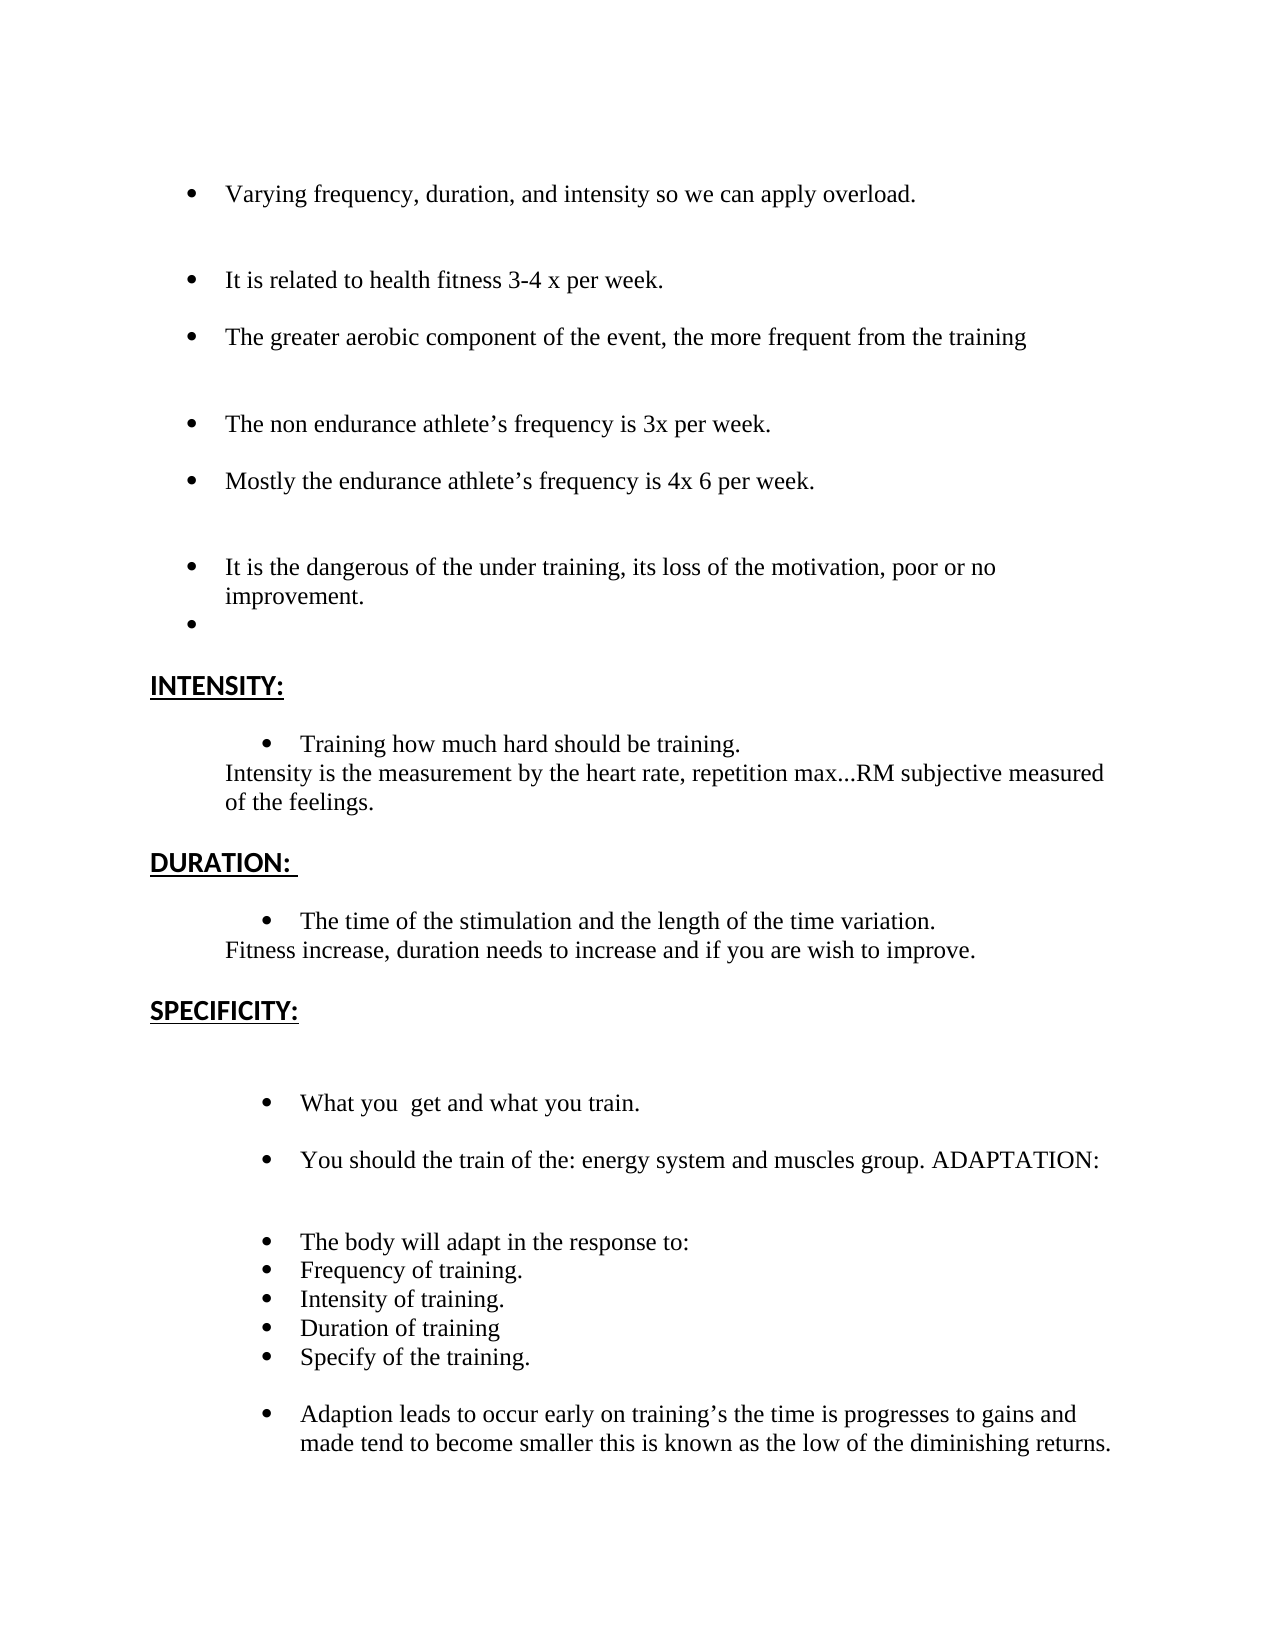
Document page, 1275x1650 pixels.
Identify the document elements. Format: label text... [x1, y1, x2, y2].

list The greater aerobic component of the event, the more frequent from the training [187, 322, 1125, 351]
list Varying frequency, duration, and intensity so we can apply overload. [187, 179, 1125, 207]
list What you get and what you train. [262, 1088, 1125, 1116]
list Training how much hard should be training. [262, 729, 1125, 758]
list The time of the stimulation and the length of the time variation. [262, 906, 1125, 935]
list Adaption leads to occur early on training’s the time is progresses to gains and made tend to become smaller this is known as the low of the diminishing returns. [262, 1399, 1125, 1457]
list Mostly the endurance athlete’s frequency is 4x 6 per week. [187, 466, 1125, 495]
list Frequency of training. [262, 1256, 1125, 1284]
text INTENSITY: [150, 667, 1125, 703]
list It is related to health fitness 3-4 x per week. [187, 265, 1125, 294]
list Specify of the training. [262, 1342, 1125, 1371]
list Intensity is the measurement by the heart rate, repetition max...RM subjective measured of the feelings. [225, 758, 1125, 816]
list It is the dangerous of the under training, its loss of the motivation, poor or no improvement. [187, 552, 1125, 610]
text DURATION: [150, 844, 1125, 880]
list The body will adapt in the response to: [262, 1227, 1125, 1256]
list Fitness increase, duration needs to increase and if you are wish to improve. [225, 935, 1125, 963]
list You should the train of the: energy system and muscles group. ADAPTATION: [262, 1145, 1125, 1174]
list The non endurance athlete’s frequency is 3x per week. [187, 409, 1125, 437]
text SPECIFICITY: [150, 992, 1125, 1028]
list Intensity of training. [262, 1284, 1125, 1313]
list Duration of training [262, 1313, 1125, 1342]
